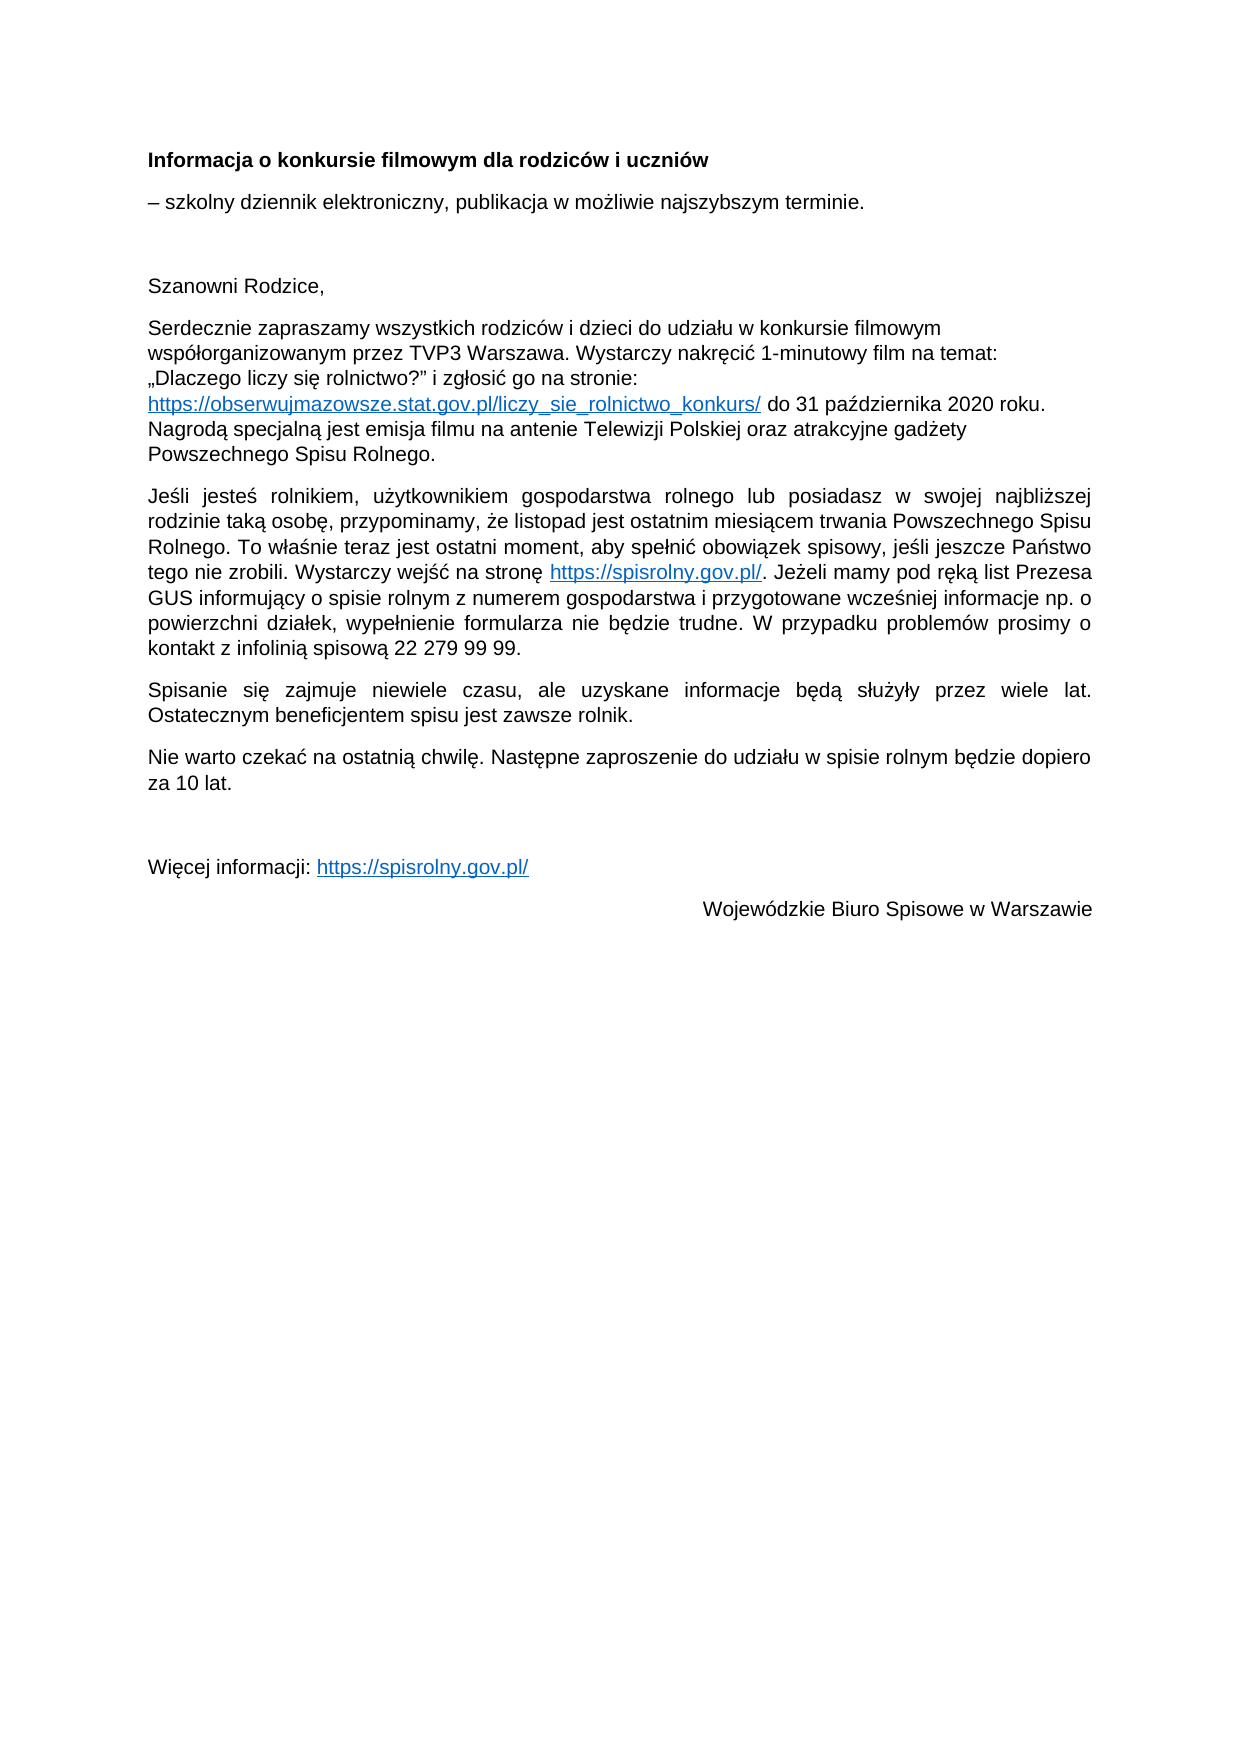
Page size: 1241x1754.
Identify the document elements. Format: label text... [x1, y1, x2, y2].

text Spisanie się zajmuje niewiele czasu, ale uzyskane informacje będą służyły przez wiele lat. Ostatecznym beneficjentem spisu jest zawsze rolnik. [148, 678, 1093, 727]
text Serdecznie zapraszamy wszystkich rodziców i dzieci do udziału w konkursie filmowym współorganizowanym przez TVP3 Warszawa. Wystarczy nakręcić 1-minutowy film na temat: „Dlaczego liczy się rolnictwo?” i zgłosić go na stronie: https://obserwujmazowsze.stat.gov.pl/liczy_sie_rolnictwo_konkurs/ do 31 października 2020 roku. Nagrodą specjalną jest emisja filmu na antenie Telewizji Polskiej oraz atrakcyjne gadżety Powszechnego Spisu Rolnego. [148, 316, 1093, 466]
text Więcej informacji: https://spisrolny.gov.pl/ [148, 854, 1093, 878]
text Wojewódzkie Biuro Spisowe w Warszawie [148, 896, 1093, 920]
text Jeśli jesteś rolnikiem, użytkownikiem gospodarstwa rolnego lub posiadasz w swojej najbliższej rodzinie taką osobę, przypominamy, że listopad jest ostatnim miesiącem trwania Powszechnego Spisu Rolnego. To właśnie teraz jest ostatni moment, aby spełnić obowiązek spisowy, jeśli jeszcze Państwo tego nie zrobili. Wystarczy wejść na stronę https://spisrolny.gov.pl/. Jeżeli mamy pod ręką list Prezesa GUS informujący o spisie rolnym z numerem gospodarstwa i przygotowane wcześniej informacje np. o powierzchni działek, wypełnienie formularza nie będzie trudne. W przypadku problemów prosimy o kontakt z infolinią spisową 22 279 99 99. [148, 484, 1093, 660]
text – szkolny dziennik elektroniczny, publikacja w możliwie najszybszym terminie. [148, 189, 1093, 213]
text Informacja o konkursie filmowym dla rodziców i uczniów [148, 148, 1093, 172]
text Nie warto czekać na ostatnią chwilę. Następne zaproszenie do udziału w spisie rolnym będzie dopiero za 10 lat. [148, 745, 1093, 794]
text Szanowni Rodzice, [148, 273, 1093, 297]
